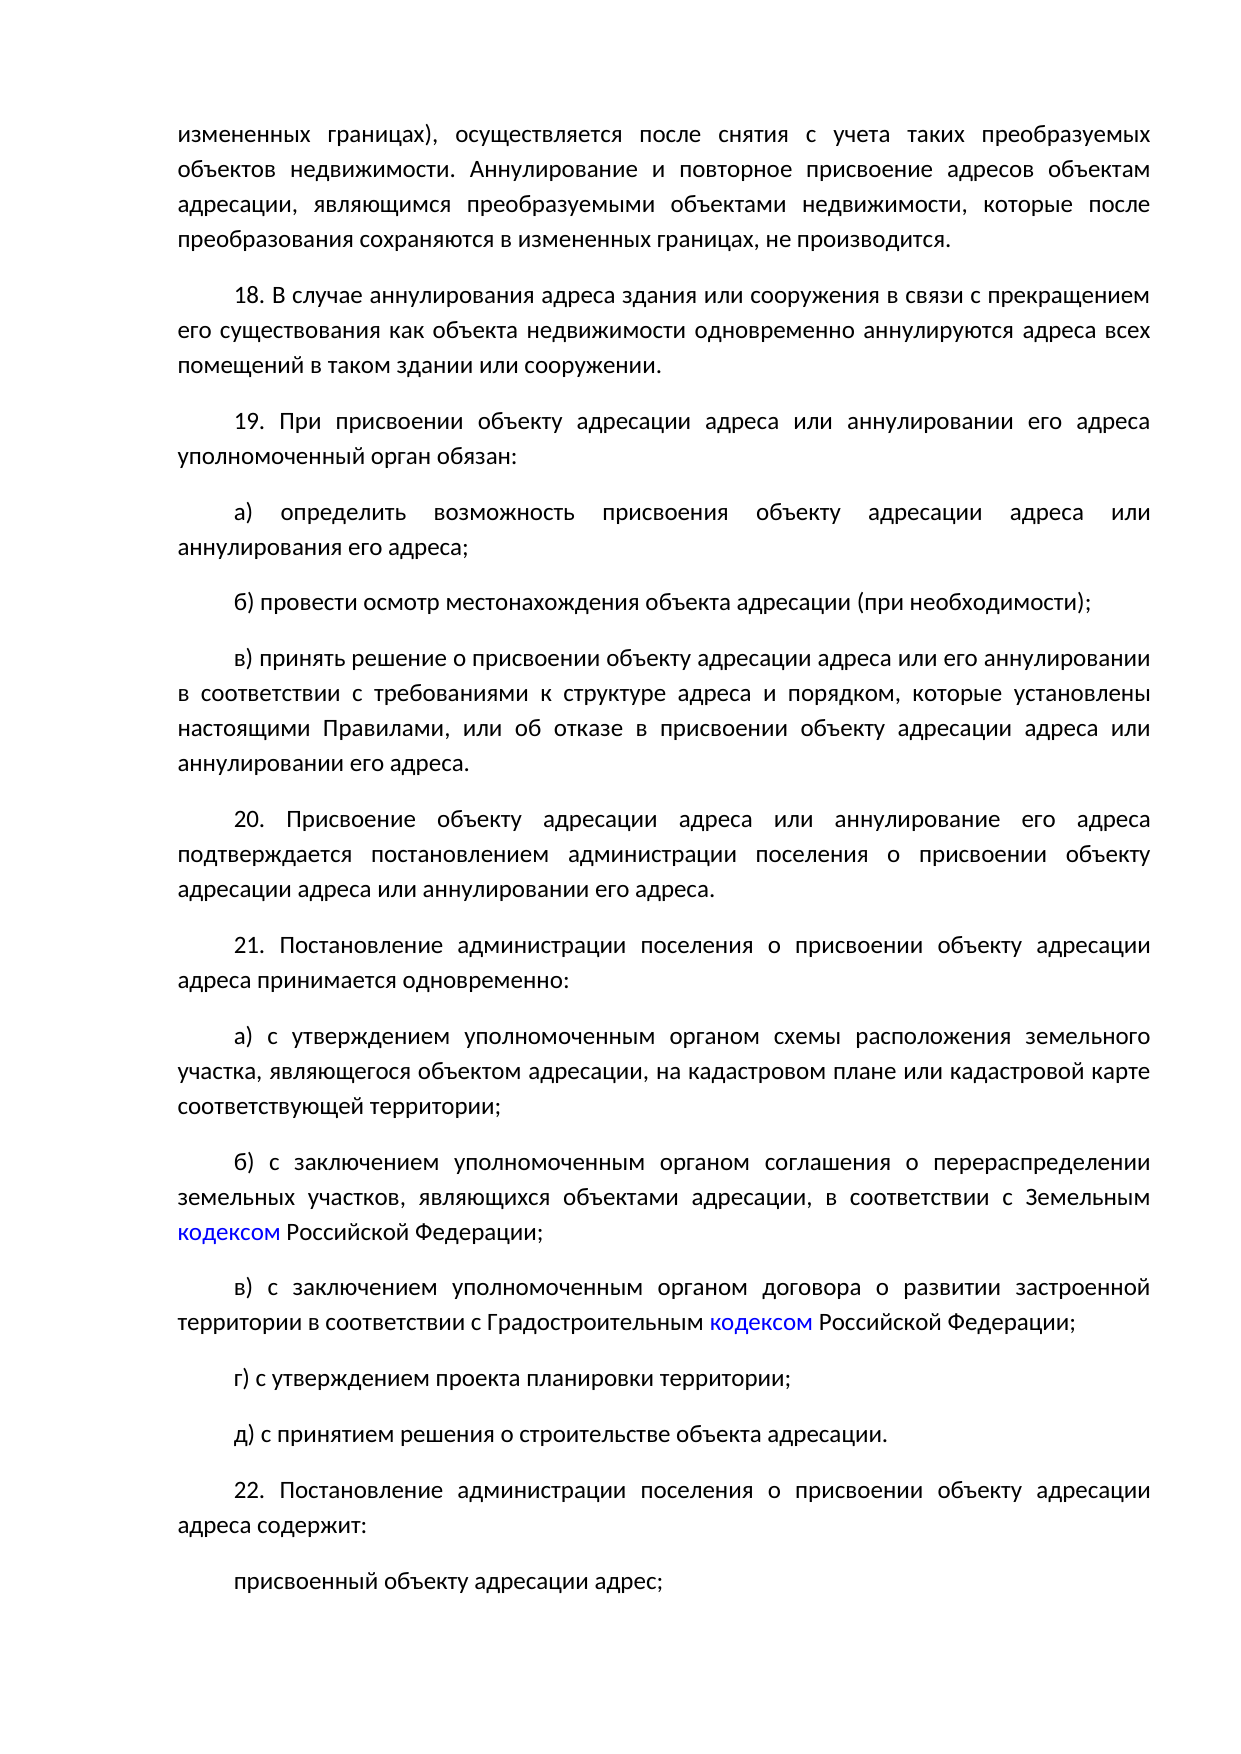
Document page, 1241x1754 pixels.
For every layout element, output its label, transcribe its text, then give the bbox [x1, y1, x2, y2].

text в) принять решение о присвоении объекту адресации адреса или его аннулировании в соответствии с требованиями к структуре адреса и порядком, которые установлены настоящими Правилами, или об отказе в присвоении объекту адресации адреса или аннулировании его адреса. [177, 642, 1152, 778]
text а) определить возможность присвоения объекту адресации адреса или аннулирования его адреса; [177, 496, 1152, 561]
text 18. В случае аннулирования адреса здания или сооружения в связи с прекращением его существования как объекта недвижимости одновременно аннулируются адреса всех помещений в таком здании или сооружении. [177, 279, 1152, 379]
text присвоенный объекту адресации адрес; [177, 1565, 1152, 1595]
text 20. Присвоение объекту адресации адреса или аннулирование его адреса подтверждается постановлением администрации поселения о присвоении объекту адресации адреса или аннулировании его адреса. [177, 803, 1152, 904]
text в) с заключением уполномоченным органом договора о развитии застроенной территории в соответствии с Градостроительным кодексом Российской Федерации; [177, 1271, 1152, 1337]
text а) с утверждением уполномоченным органом схемы расположения земельного участка, являющегося объектом адресации, на кадастровом плане или кадастровой карте соответствующей территории; [177, 1020, 1152, 1120]
text г) с утверждением проекта планировки территории; [177, 1362, 1152, 1393]
text 21. Постановление администрации поселения о присвоении объекту адресации адреса принимается одновременно: [177, 929, 1152, 994]
text д) с принятием решения о строительстве объекта адресации. [177, 1418, 1152, 1449]
text 19. При присвоении объекту адресации адреса или аннулировании его адреса уполномоченный орган обязан: [177, 405, 1152, 470]
text б) провести осмотр местонахождения объекта адресации (при необходимости); [177, 586, 1152, 617]
text 22. Постановление администрации поселения о присвоении объекту адресации адреса содержит: [177, 1474, 1152, 1539]
text б) с заключением уполномоченным органом соглашения о перераспределении земельных участков, являющихся объектами адресации, в соответствии с Земельным кодексом Российской Федерации; [177, 1146, 1152, 1246]
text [177, 118, 1152, 254]
